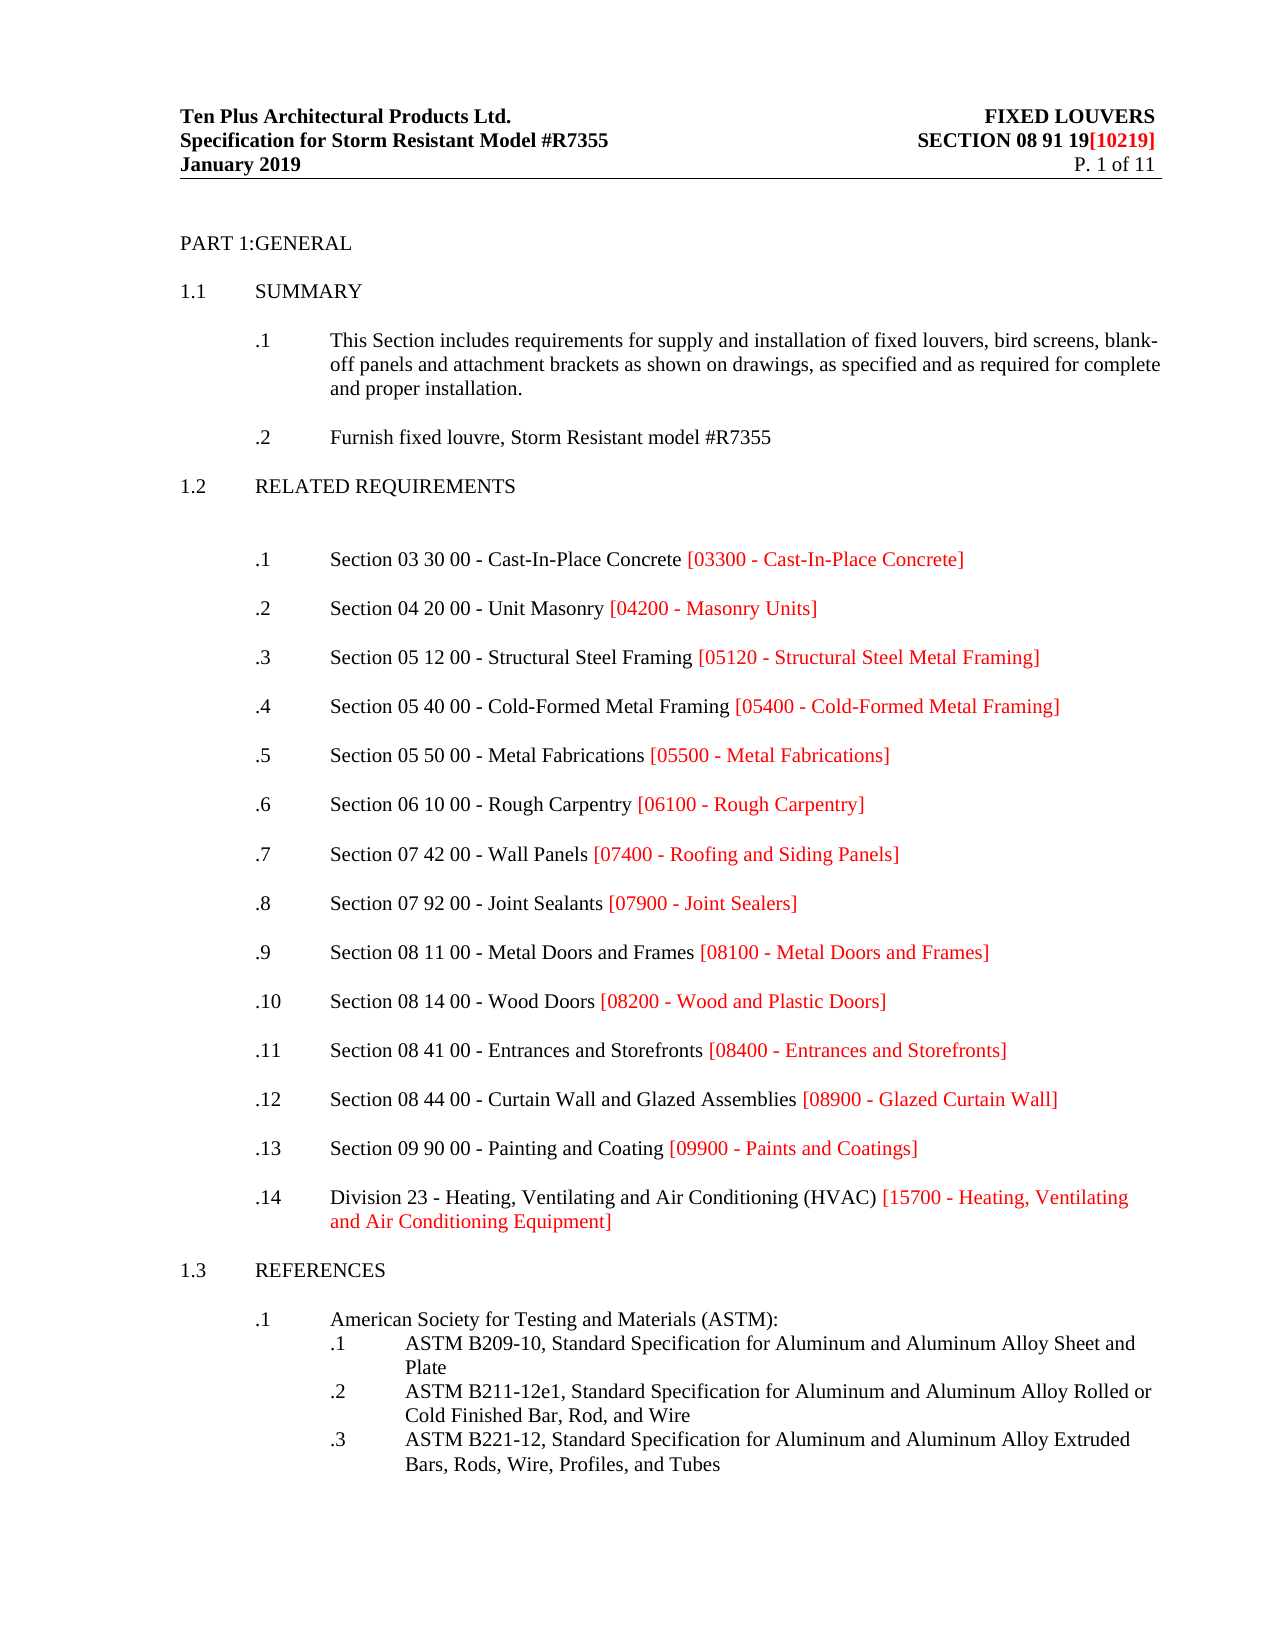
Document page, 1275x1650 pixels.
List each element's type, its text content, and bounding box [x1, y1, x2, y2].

list Section 08 14 00 - Wood Doors [08200 - Wood and Plastic Doors] [255, 989, 1162, 1013]
list RELATED REQUIREMENTS [180, 474, 1162, 498]
list SUMMARY [180, 279, 1162, 303]
list This Section includes requirements for supply and installation of fixed louvers, bird screens, blank-off panels and attachment brackets as shown on drawings, as specified and as required for complete and proper installation. [255, 328, 1162, 400]
list Section 05 40 00 - Cold-Formed Metal Framing [05400 - Cold-Formed Metal Framing] [255, 694, 1162, 718]
list ASTM B221-12, Standard Specification for Aluminum and Aluminum Alloy Extruded Bars, Rods, Wire, Profiles, and Tubes [330, 1427, 1162, 1476]
list REFERENCES [180, 1258, 1162, 1282]
list Division 23 - Heating, Ventilating and Air Conditioning (HVAC) [15700 - Heating, Ventilating and Air Conditioning Equipment] [255, 1185, 1162, 1233]
list Section 05 12 00 - Structural Steel Framing [05120 - Structural Steel Metal Framing] [255, 645, 1162, 669]
list ASTM B209-10, Standard Specification for Aluminum and Aluminum Alloy Sheet and Plate [330, 1331, 1162, 1379]
list Section 05 50 00 - Metal Fabrications [05500 - Metal Fabrications] [255, 743, 1162, 767]
list Section 06 10 00 - Rough Carpentry [06100 - Rough Carpentry] [255, 792, 1162, 816]
list Furnish fixed louvre, Storm Resistant model #R7355 [255, 425, 1162, 449]
list Section 08 44 00 - Curtain Wall and Glazed Assemblies [08900 - Glazed Curtain Wall] [255, 1087, 1162, 1111]
list Section 09 90 00 - Painting and Coating [09900 - Paints and Coatings] [255, 1136, 1162, 1160]
list American Society for Testing and Materials (ASTM): [255, 1307, 1162, 1331]
list Section 08 41 00 - Entrances and Storefronts [08400 - Entrances and Storefronts] [255, 1038, 1162, 1062]
list GENERAL [180, 231, 1162, 254]
list Section 07 92 00 - Joint Sealants [07900 - Joint Sealers] [255, 891, 1162, 914]
list Section 08 11 00 - Metal Doors and Frames [08100 - Metal Doors and Frames] [255, 939, 1162, 964]
list Section 03 30 00 - Cast-In-Place Concrete [03300 - Cast-In-Place Concrete] [255, 547, 1162, 571]
list Section 04 20 00 - Unit Masonry [04200 - Masonry Units] [255, 596, 1162, 620]
list ASTM B211-12e1, Standard Specification for Aluminum and Aluminum Alloy Rolled or Cold Finished Bar, Rod, and Wire [330, 1379, 1162, 1427]
list Section 07 42 00 - Wall Panels [07400 - Roofing and Siding Panels] [255, 841, 1162, 866]
